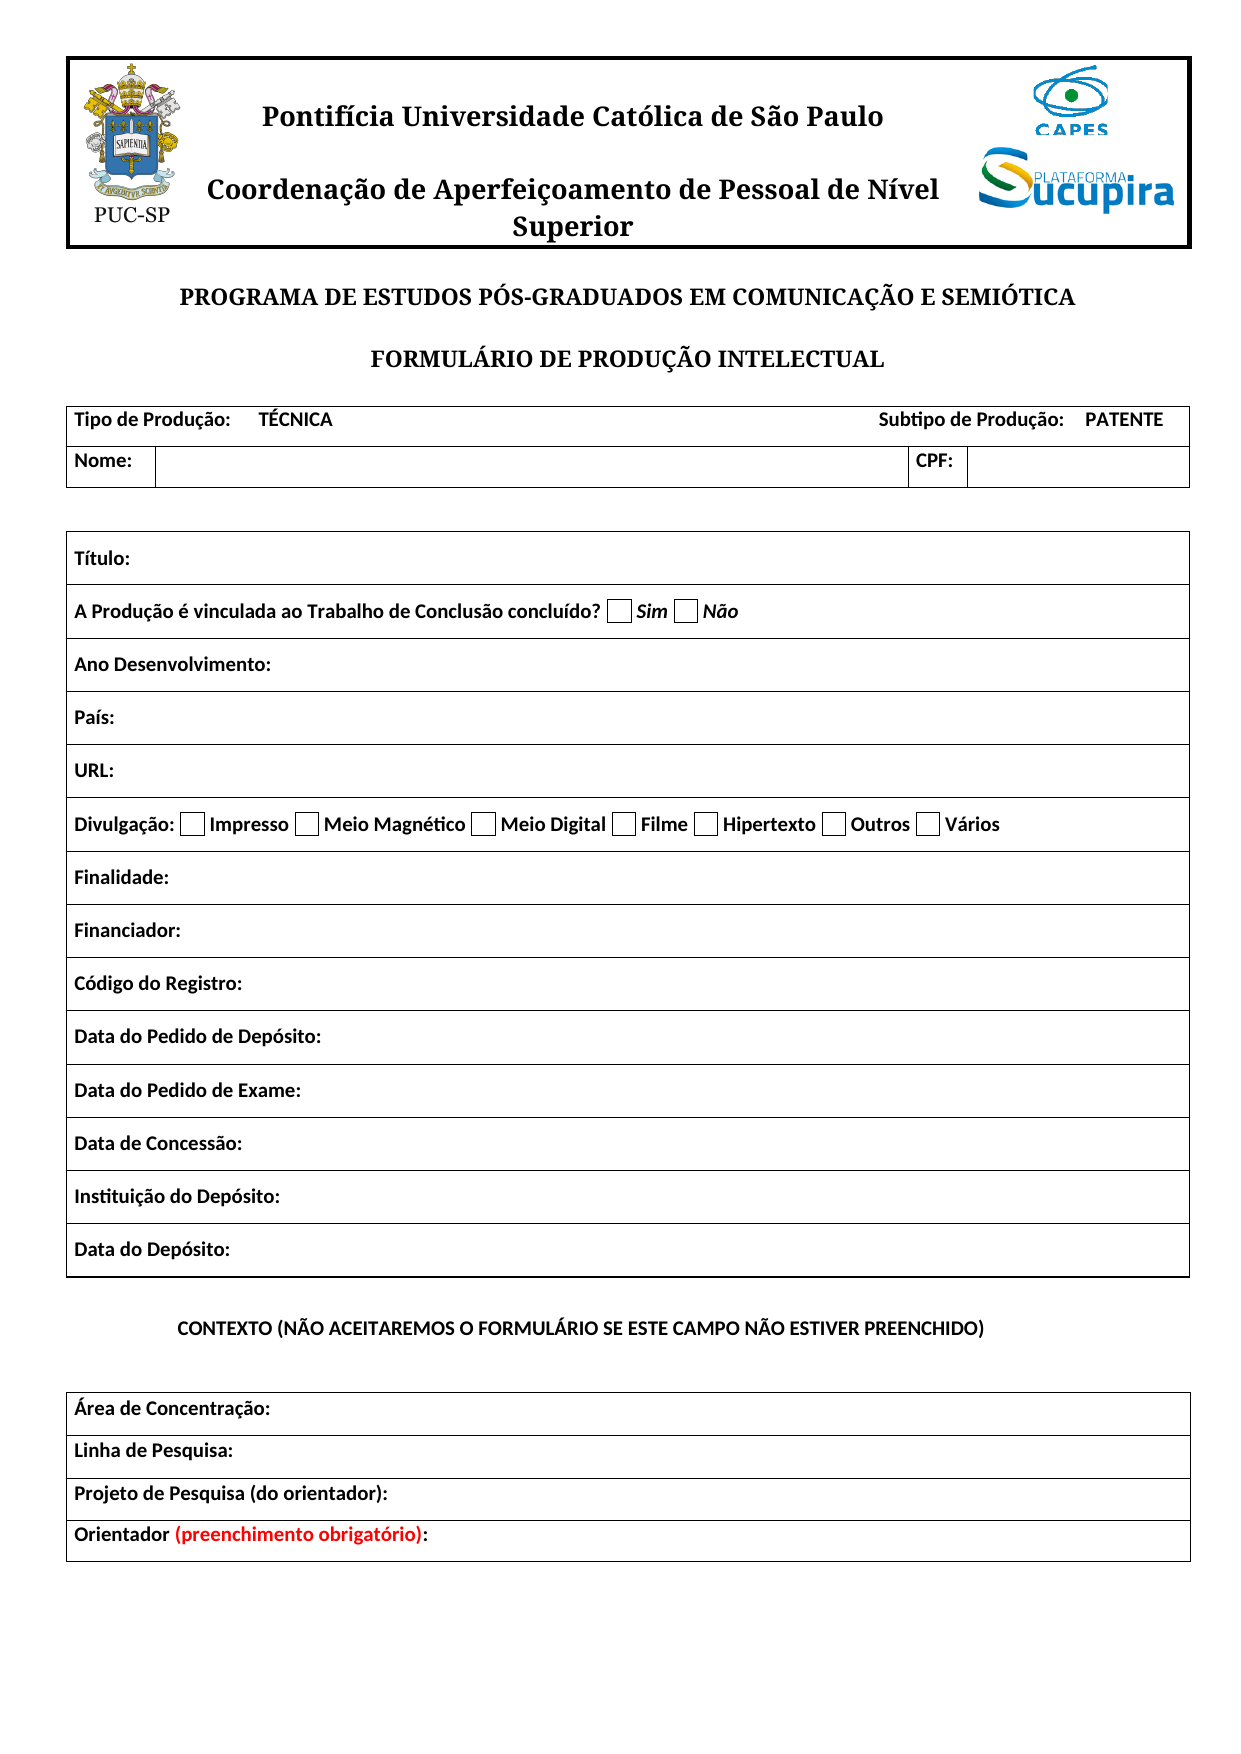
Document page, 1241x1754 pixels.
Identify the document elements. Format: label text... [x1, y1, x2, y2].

table_header PATENTE [1078, 407, 1189, 446]
table_cell Ano Desenvolvimento: [67, 639, 1189, 691]
table_cell Data do Pedido de Depósito: [67, 1011, 1189, 1063]
table_cell Data do Pedido de Exame: [67, 1065, 1189, 1117]
table_cell URL: [67, 745, 1189, 797]
picture [1036, 83, 1052, 99]
table_cell Financiador: [67, 905, 1189, 957]
picture [79, 60, 184, 226]
table_header TÉCNICA [251, 407, 871, 446]
table_cell Instituição do Depósito: [67, 1171, 1189, 1223]
picture [974, 144, 1177, 217]
table_header Título: [67, 532, 1189, 584]
picture [1086, 81, 1108, 99]
table_header Área de Concentração: [67, 1393, 1190, 1434]
picture [1050, 108, 1072, 113]
table_cell Projeto de Pesquisa (do orientador): [67, 1479, 1190, 1520]
table_cell País: [67, 692, 1189, 744]
table_cell Data de Concessão: [67, 1118, 1189, 1170]
table_cell CPF: [909, 447, 967, 487]
table_cell Data do Depósito: [67, 1224, 1189, 1276]
table_header Subtipo de Produção: [871, 407, 1078, 446]
table_cell A Produção é vinculada ao Trabalho de Conclusão concluído? Sim Não [67, 585, 1189, 638]
table_cell [968, 447, 1189, 487]
table_header Tipo de Produção: [67, 407, 251, 446]
table_cell Nome: [67, 447, 155, 487]
table_cell Divulgação: Impresso Meio Magnético Meio Digital Filme Hipertexto Outros Vários [67, 798, 1189, 851]
table_cell Finalidade: [67, 852, 1189, 904]
picture [1032, 65, 1108, 134]
text CONTEXTO (NÃO ACEITAREMOS O FORMULÁRIO SE ESTE CAMPO NÃO ESTIVER PREENCHIDO) [177, 1316, 1162, 1341]
table_cell Orientador (preenchimento obrigatório): [67, 1521, 1190, 1561]
table_cell [156, 447, 908, 487]
table_cell Código do Registro: [67, 958, 1189, 1010]
picture [1070, 65, 1107, 82]
table_cell Linha de Pesquisa: [67, 1436, 1190, 1477]
picture [1047, 83, 1101, 108]
